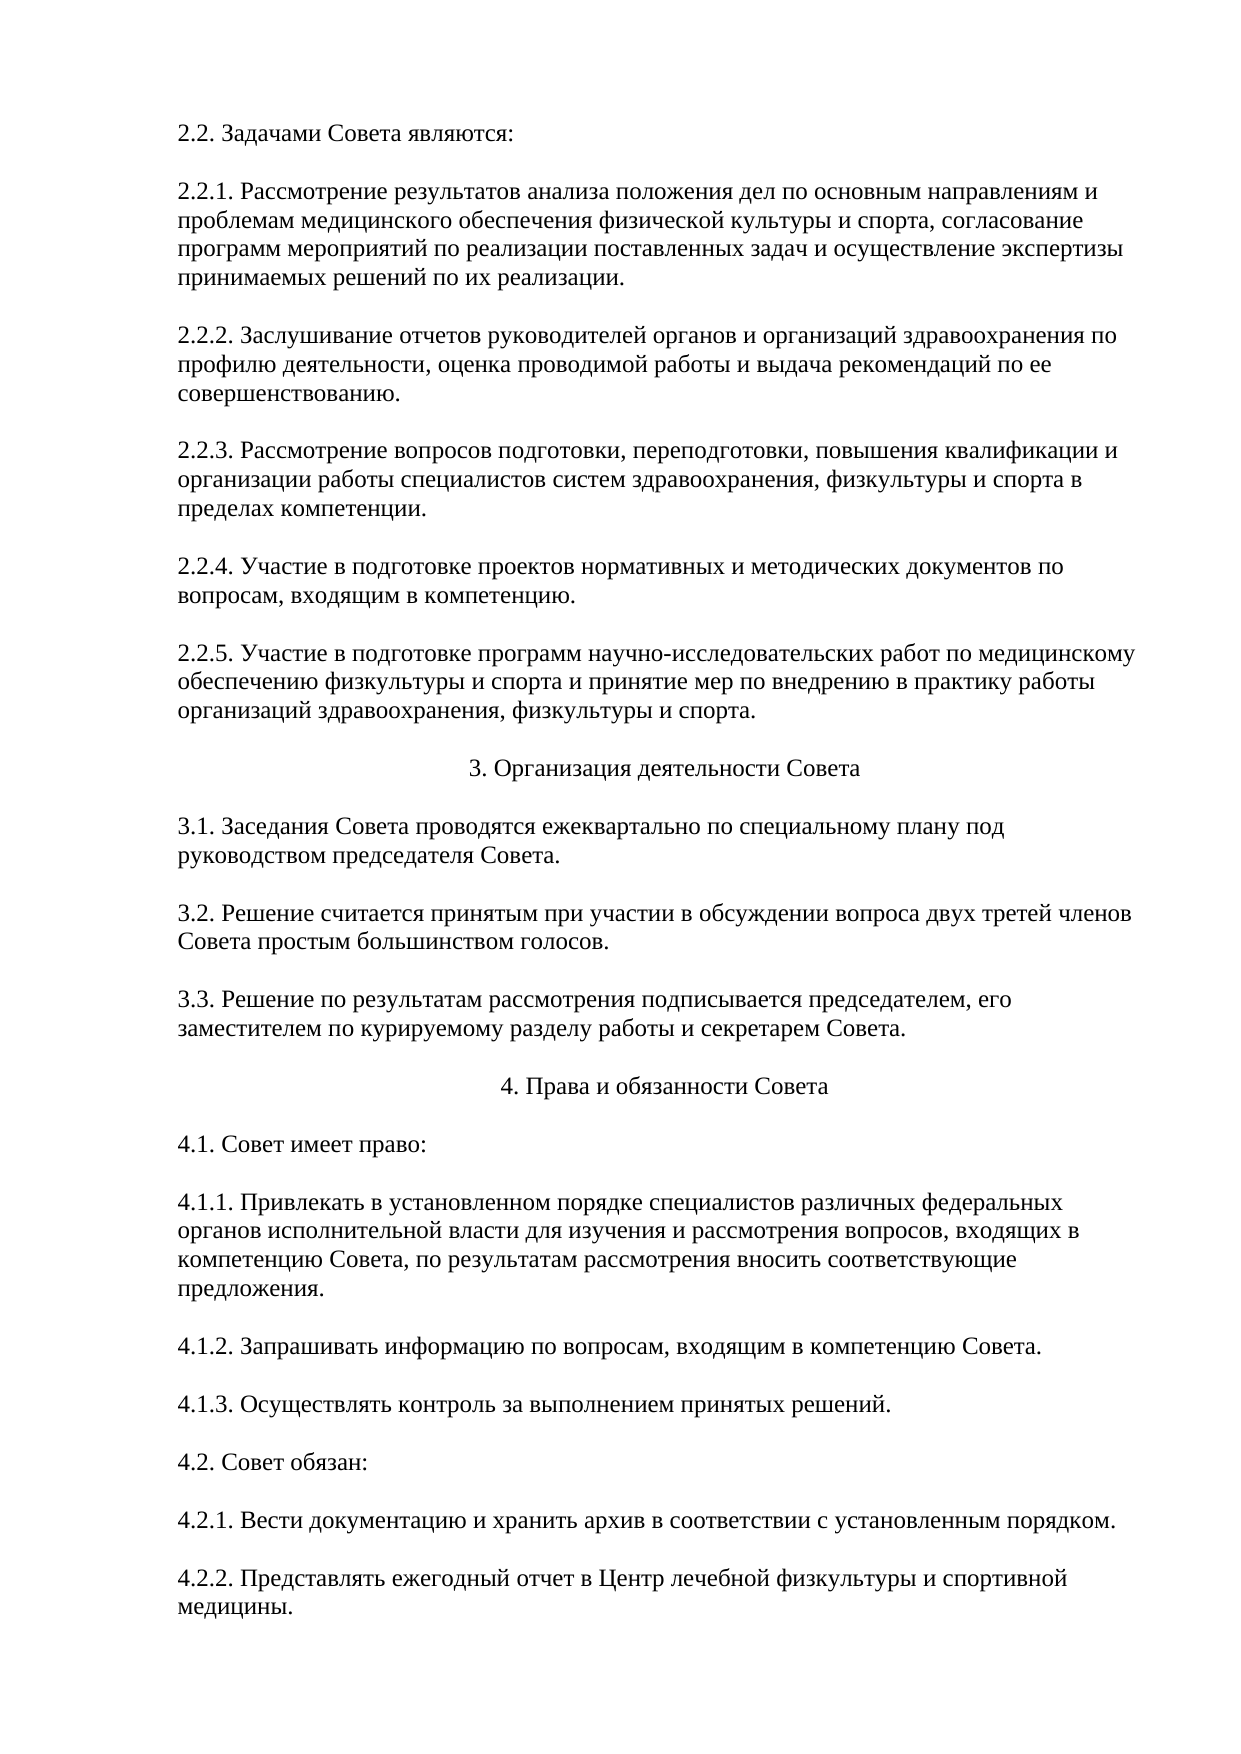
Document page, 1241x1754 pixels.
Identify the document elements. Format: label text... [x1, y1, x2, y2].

text 4.1. Совет имеет право: [177, 1129, 1152, 1158]
text 2.2. Задачами Совета являются: [177, 118, 1152, 147]
text 3. Организация деятельности Совета [177, 753, 1152, 782]
text 2.2.1. Рассмотрение результатов анализа положения дел по основным направлениям и проблемам медицинского обеспечения физической культуры и спорта, согласование программ мероприятий по реализации поставленных задач и осуществление экспертизы принимаемых решений по их реализации. [177, 176, 1152, 291]
text 4.1.2. Запрашивать информацию по вопросам, входящим в компетенцию Совета. [177, 1331, 1152, 1360]
text 2.2.2. Заслушивание отчетов руководителей органов и организаций здравоохранения по профилю деятельности, оценка проводимой работы и выдача рекомендаций по ее совершенствованию. [177, 320, 1152, 406]
text 4.2.1. Вести документацию и хранить архив в соответствии с установленным порядком. [177, 1505, 1152, 1533]
text 3.2. Решение считается принятым при участии в обсуждении вопроса двух третей членов Совета простым большинством голосов. [177, 898, 1152, 955]
text 4.1.1. Привлекать в установленном порядке специалистов различных федеральных органов исполнительной власти для изучения и рассмотрения вопросов, входящих в компетенцию Совета, по результатам рассмотрения вносить соответствующие предложения. [177, 1187, 1152, 1302]
text 4.2.2. Представлять ежегодный отчет в Центр лечебной физкультуры и спортивной медицины. [177, 1563, 1152, 1620]
text 4. Права и обязанности Совета [177, 1071, 1152, 1100]
text 4.1.3. Осуществлять контроль за выполнением принятых решений. [177, 1389, 1152, 1418]
text 2.2.3. Рассмотрение вопросов подготовки, переподготовки, повышения квалификации и организации работы специалистов систем здравоохранения, физкультуры и спорта в пределах компетенции. [177, 436, 1152, 522]
text 3.3. Решение по результатам рассмотрения подписывается председателем, его заместителем по курируемому разделу работы и секретарем Совета. [177, 984, 1152, 1042]
text 4.2. Совет обязан: [177, 1447, 1152, 1476]
text 2.2.4. Участие в подготовке проектов нормативных и методических документов по вопросам, входящим в компетенцию. [177, 551, 1152, 608]
text 2.2.5. Участие в подготовке программ научно-исследовательских работ по медицинскому обеспечению физкультуры и спорта и принятие мер по внедрению в практику работы организаций здравоохранения, физкультуры и спорта. [177, 638, 1152, 724]
text 3.1. Заседания Совета проводятся ежеквартально по специальному плану под руководством председателя Совета. [177, 811, 1152, 868]
